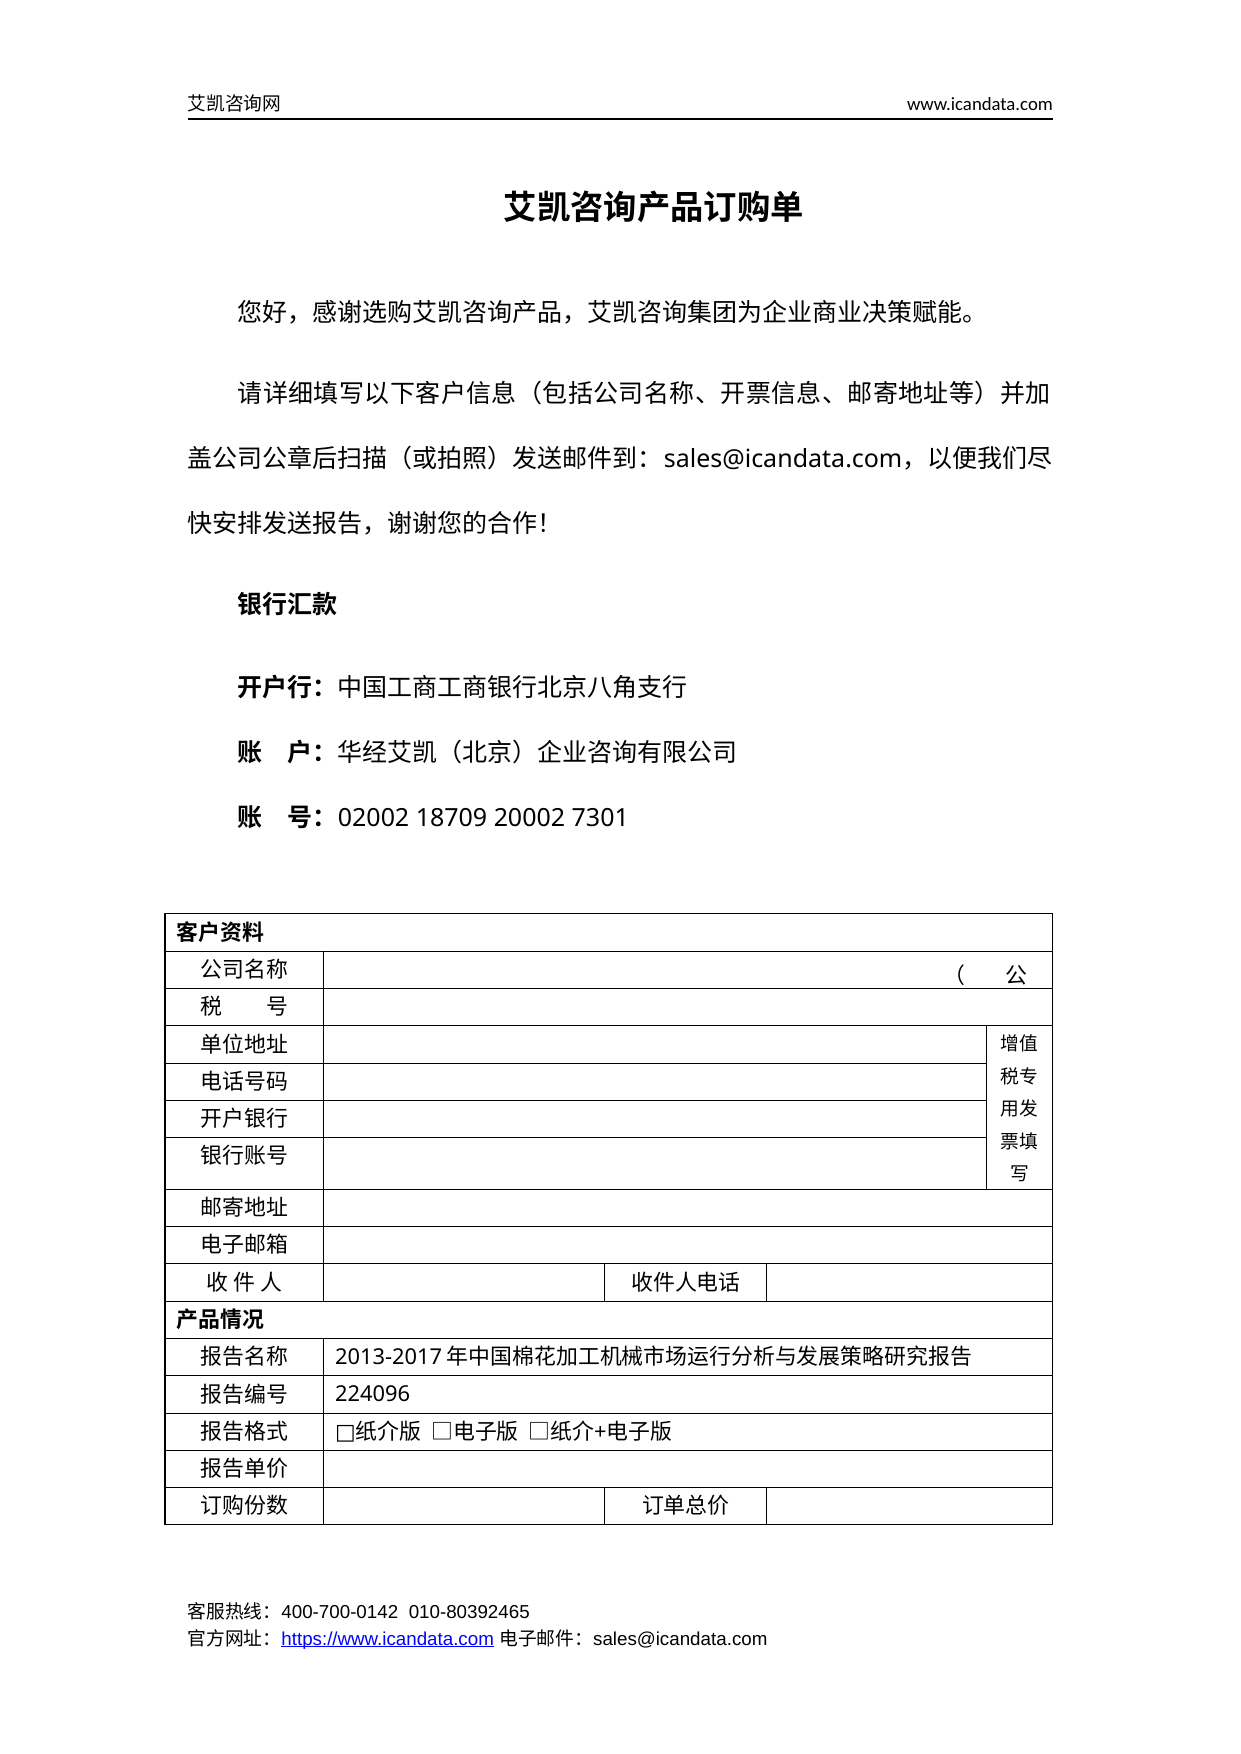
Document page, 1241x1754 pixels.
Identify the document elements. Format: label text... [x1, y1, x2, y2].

table_header 客户资料 [166, 914, 1052, 951]
table_cell 公司名称 [166, 952, 323, 988]
text 开户行：中国工商工商银行北京八角支行 [187, 653, 1053, 718]
table_cell [767, 1264, 1052, 1301]
text 账 户：华经艾凯（北京）企业咨询有限公司 [187, 718, 1053, 783]
table_cell [324, 1064, 986, 1100]
table_cell [324, 1488, 604, 1524]
table_cell [324, 1264, 604, 1301]
table_cell 税 号 [166, 989, 323, 1025]
table_cell 银行账号 [166, 1138, 323, 1189]
table_cell 产品情况 [166, 1302, 1052, 1338]
text 您好，感谢选购艾凯咨询产品，艾凯咨询集团为企业商业决策赋能。 [187, 278, 1053, 343]
text 账 号：02002 18709 20002 7301 [187, 783, 1053, 848]
table_cell [324, 1138, 986, 1189]
text 请详细填写以下客户信息（包括公司名称、开票信息、邮寄地址等）并加盖公司公章后扫描（或拍照）发送邮件到：sales@icandata.com，以便我们尽快安排发送报告，谢谢您的合作！ [187, 359, 1053, 554]
table_cell [324, 1026, 986, 1062]
table_cell 订单总价 [605, 1488, 766, 1524]
table_cell [324, 1101, 986, 1137]
table_cell [324, 1227, 1052, 1263]
table_cell 增值税专用发票填写 [987, 1026, 1052, 1189]
table_cell 报告名称 [166, 1339, 323, 1375]
table_cell 224096 [324, 1376, 1052, 1412]
table_cell 订购份数 [166, 1488, 323, 1524]
table_cell 报告编号 [166, 1376, 323, 1412]
table_cell [767, 1488, 1052, 1524]
table_cell 收件人电话 [605, 1264, 766, 1301]
table_cell 开户银行 [166, 1101, 323, 1137]
table_cell [324, 1451, 1052, 1487]
text 银行汇款 [187, 570, 1053, 635]
table_cell [324, 1190, 1052, 1226]
text 艾凯咨询产品订购单 [187, 172, 1053, 237]
table_cell □纸介版 □电子版 □纸介+电子版 [324, 1414, 1052, 1450]
table_cell 报告格式 [166, 1414, 323, 1450]
table_cell 邮寄地址 [166, 1190, 323, 1226]
table_cell 收 件 人 [166, 1264, 323, 1301]
table_cell 电子邮箱 [166, 1227, 323, 1263]
table_cell [324, 952, 1052, 988]
table_cell [324, 989, 1052, 1025]
table_cell 电话号码 [166, 1064, 323, 1100]
table_cell 单位地址 [166, 1026, 323, 1062]
table_cell 2013-2017年中国棉花加工机械市场运行分析与发展策略研究报告 [324, 1339, 1052, 1375]
table_cell 报告单价 [166, 1451, 323, 1487]
